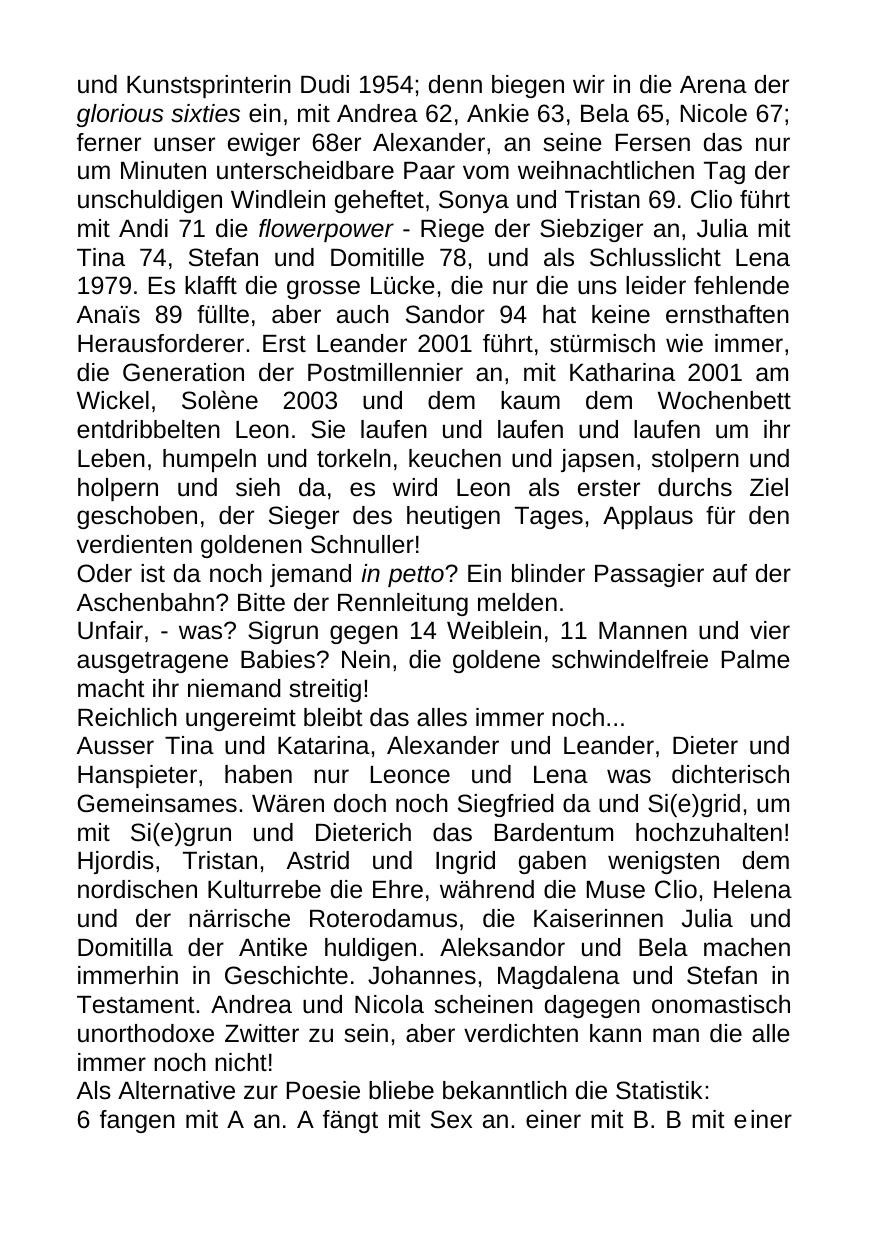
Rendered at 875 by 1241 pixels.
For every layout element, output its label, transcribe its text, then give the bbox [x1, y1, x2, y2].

text Ausser Tina und Katarina, Alexander und Leander, Dieter und Hanspieter, haben nur Leonce und Lena was dichterisch Gemeinsames. Wären doch noch Siegfried da und Si(e)grid, um mit Si(e)grun und Dieterich das Bardentum hochzuhalten! Hjordis, Tristan, Astrid und Ingrid gaben wenigsten dem nordischen Kulturrebe die Ehre, während die Muse Clio, Helena und der närrische Roterodamus, die Kaiserinnen Julia und Domitilla der Antike huldigen. Aleksandor und Bela machen immerhin in Geschichte. Johannes, Magdalena und Stefan in Testament. Andrea und Nicola scheinen dagegen onomastisch unorthodoxe Zwitter zu sein, aber verdichten kann man die alle immer noch nicht! [76, 731, 792, 1076]
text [76, 70, 792, 559]
text Als Alternative zur Poesie bliebe bekanntlich die Statistik: [76, 1076, 792, 1105]
text Oder ist da noch jemand in petto? Ein blinder Passagier auf der Aschenbahn? Bitte der Rennleitung melden. [76, 559, 792, 616]
text Reichlich ungereimt bleibt das alles immer noch... [76, 702, 792, 731]
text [76, 1105, 792, 1134]
text Unfair, - was? Sigrun gegen 14 Weiblein, 11 Mannen und vier ausgetragene Babies? Nein, die goldene schwindelfreie Palme macht ihr niemand streitig! [76, 616, 792, 702]
